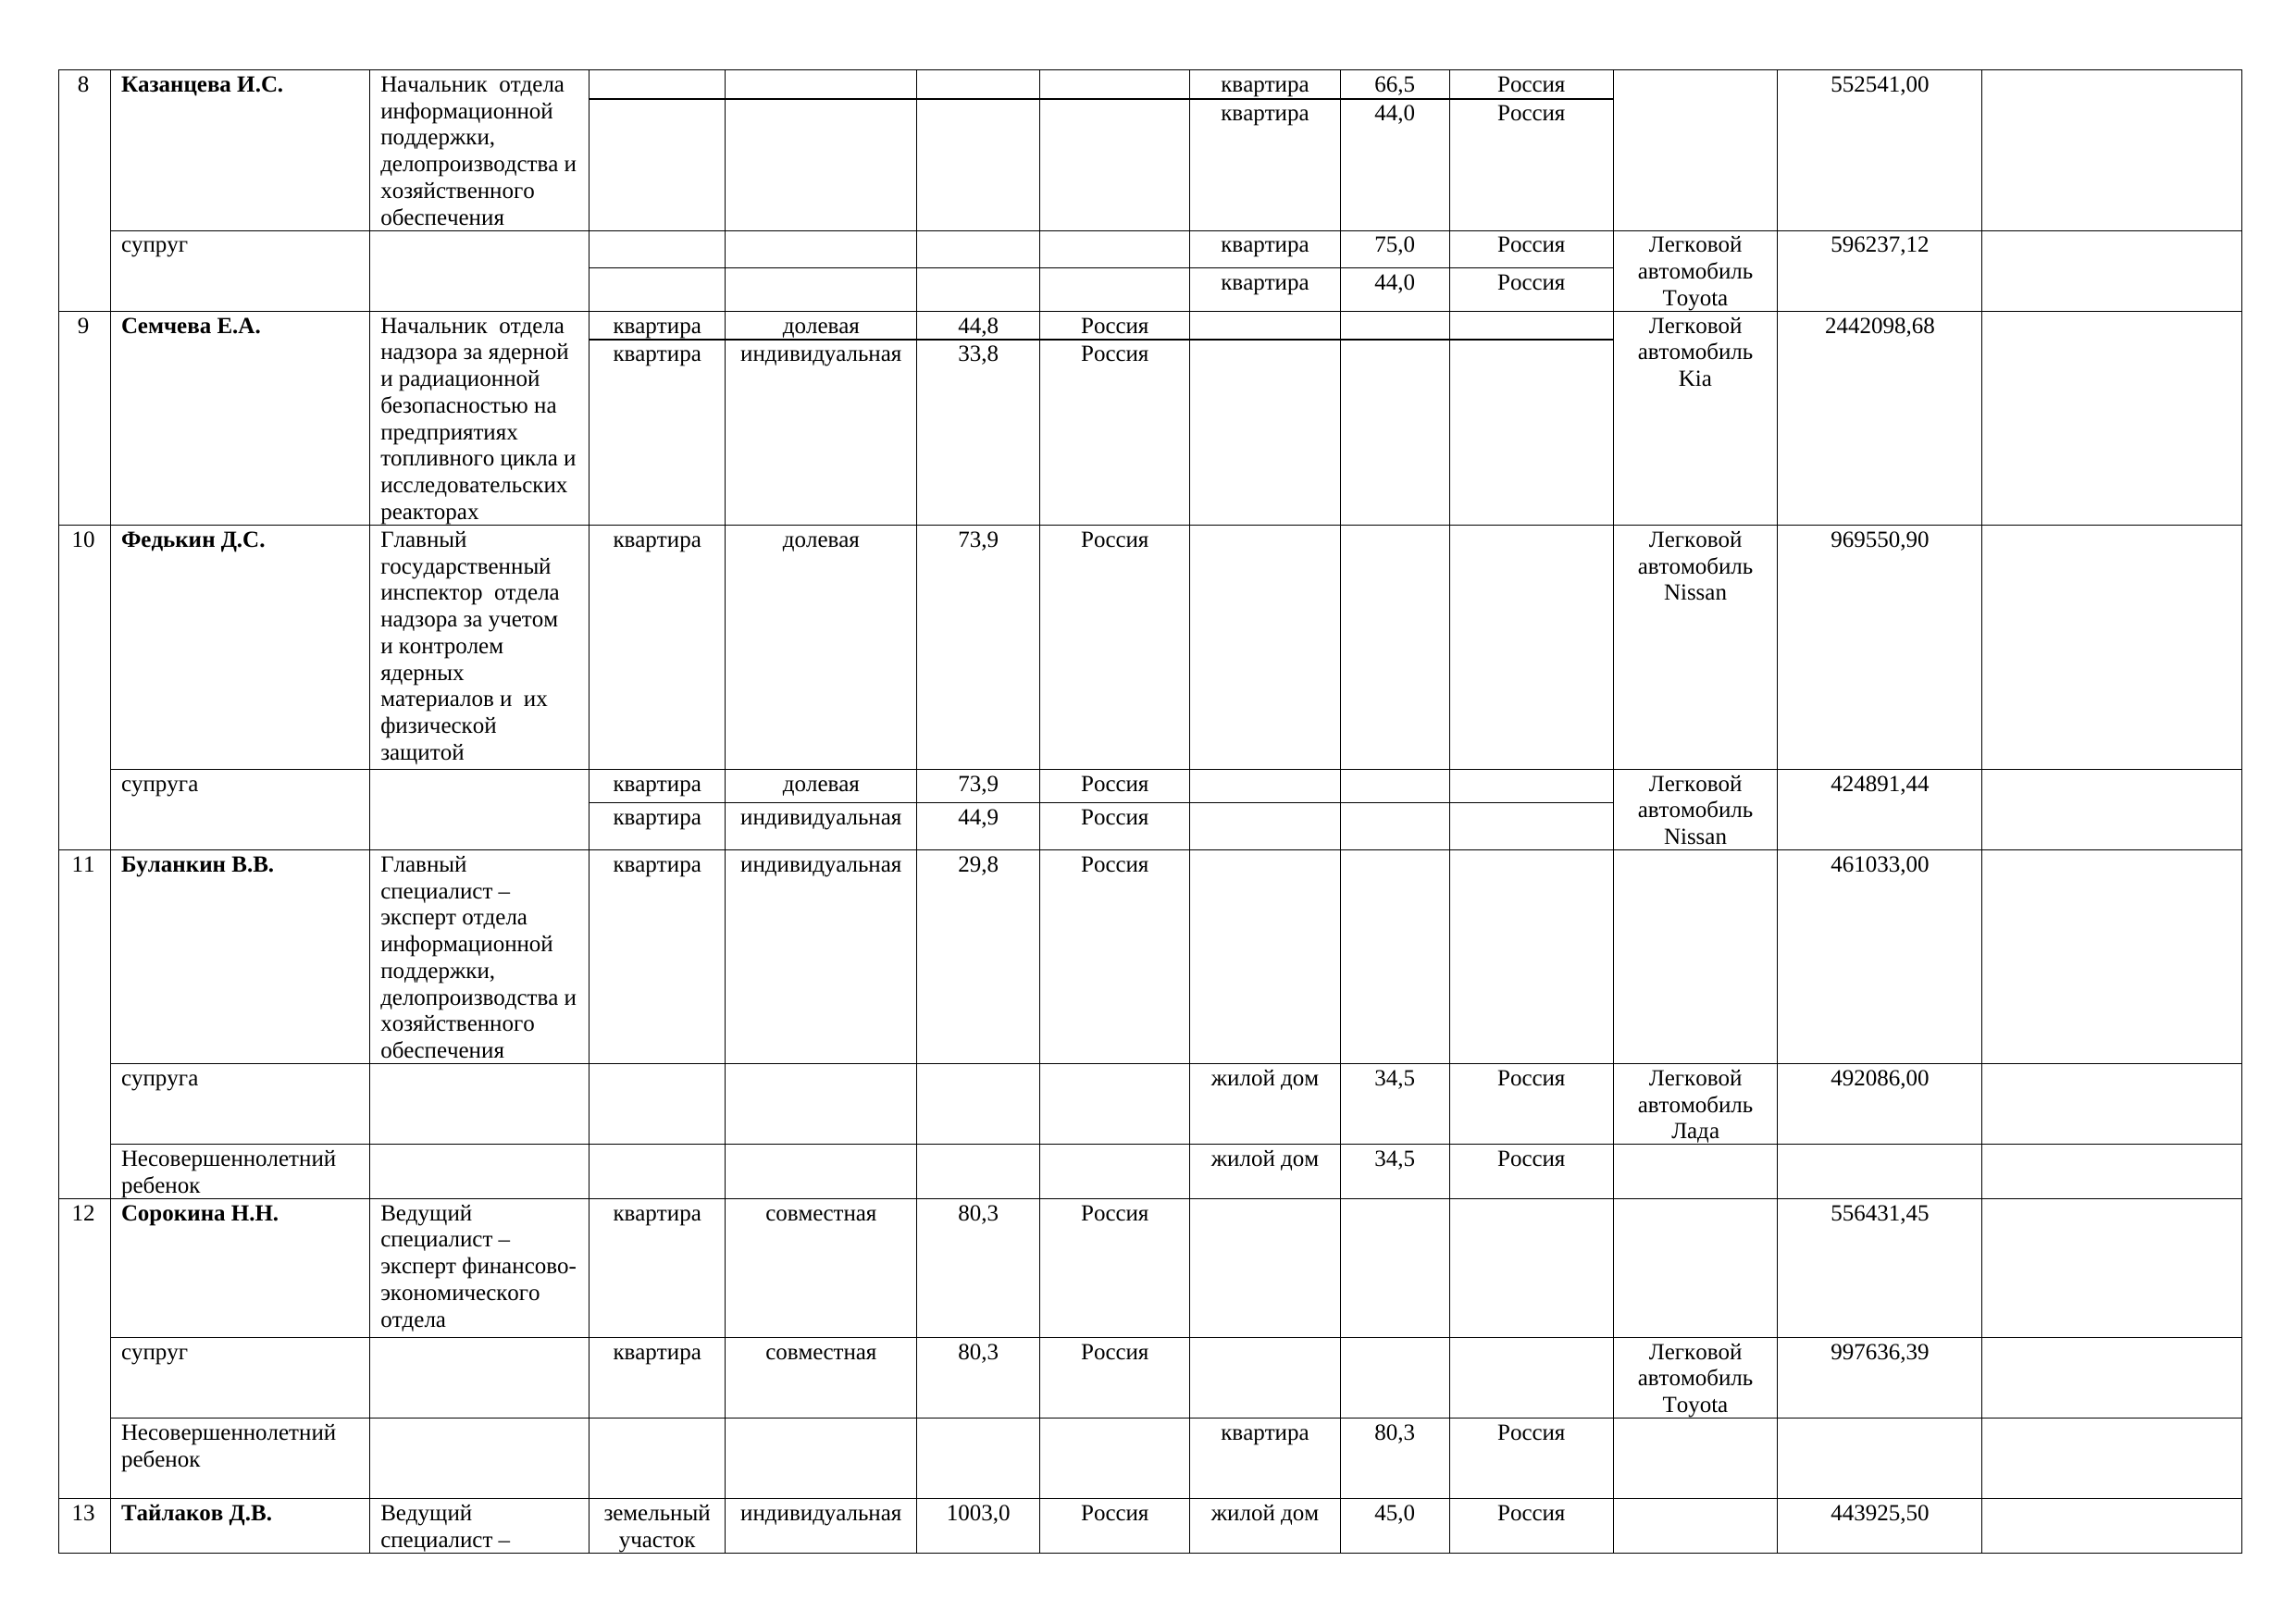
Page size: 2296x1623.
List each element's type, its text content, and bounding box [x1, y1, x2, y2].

table_cell 33,8 [917, 341, 1039, 525]
table_cell [726, 1145, 916, 1198]
table_cell 1003,0 [917, 1499, 1039, 1553]
table_cell [1341, 803, 1449, 849]
table_cell 424891,44 [1778, 770, 1981, 849]
table_cell Легковой автомобиль Toyota [1614, 231, 1777, 311]
table_cell Россия [1040, 312, 1189, 339]
table_cell [1341, 526, 1449, 769]
table_cell Россия [1450, 1499, 1613, 1553]
table_cell [1040, 231, 1189, 267]
table_cell [1982, 1499, 2241, 1553]
table_cell [590, 268, 725, 311]
table_cell [917, 70, 1039, 98]
table_cell 13 [59, 1499, 110, 1553]
table_cell Тайлаков Д.В. [111, 1499, 369, 1553]
table_cell [370, 1338, 589, 1418]
table_cell [1341, 1338, 1449, 1418]
table_cell [370, 1145, 589, 1198]
table_cell Казанцева И.С. [111, 70, 369, 229]
table_cell [1190, 312, 1340, 339]
table_cell жилой дом [1190, 1064, 1340, 1144]
table_cell [590, 1064, 725, 1144]
table_cell квартира [1190, 1419, 1340, 1498]
table_cell 11 [59, 850, 110, 1198]
table_cell индивидуальная [726, 341, 916, 525]
table_cell [917, 1064, 1039, 1144]
table_cell [1982, 526, 2241, 769]
table_cell [370, 231, 589, 311]
table_cell [370, 1064, 589, 1144]
table_cell земельный участок [590, 1499, 725, 1553]
table_cell [1040, 1064, 1189, 1144]
table_cell [917, 268, 1039, 311]
table_cell квартира [590, 341, 725, 525]
table_cell [1190, 770, 1340, 802]
table_cell Несовершеннолетний ребенок [111, 1419, 369, 1498]
table_cell Начальник отдела информационной поддержки, делопроизводства и хозяйственного обеспечения [370, 70, 589, 229]
table_cell [1040, 70, 1189, 98]
table_cell Россия [1450, 268, 1613, 311]
table_cell 492086,00 [1778, 1064, 1981, 1144]
table_cell жилой дом [1190, 1145, 1340, 1198]
table_cell [1982, 1419, 2241, 1498]
table_cell Начальник отдела надзора за ядерной и радиационной безопасностью на предприятиях топливного цикла и исследовательских реакторах [370, 312, 589, 525]
table_cell [1450, 1199, 1613, 1337]
table_cell [1778, 1419, 1981, 1498]
table_cell 8 [59, 70, 110, 311]
table_cell [1450, 850, 1613, 1063]
table_cell [917, 100, 1039, 229]
table_cell Легковой автомобиль Лада [1614, 1064, 1777, 1144]
table_cell квартира [1190, 100, 1340, 229]
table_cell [370, 1499, 589, 1553]
table_cell [1040, 268, 1189, 311]
table_cell Сорокина Н.Н. [111, 1199, 369, 1337]
table_cell квартира [1190, 70, 1340, 98]
table_cell квартира [590, 1199, 725, 1337]
table_cell 44,8 [917, 312, 1039, 339]
table_cell жилой дом [1190, 1499, 1340, 1553]
table_cell [1190, 803, 1340, 849]
table_cell [1450, 770, 1613, 802]
table_cell квартира [590, 803, 725, 849]
table_cell Россия [1040, 1199, 1189, 1337]
table_cell Россия [1450, 70, 1613, 98]
table_cell [590, 100, 725, 229]
table_cell Россия [1450, 100, 1613, 229]
table_cell супруг [111, 231, 369, 311]
table_cell 34,5 [1341, 1145, 1449, 1198]
table_cell квартира [590, 770, 725, 802]
table_cell долевая [726, 526, 916, 769]
table_cell [917, 1419, 1039, 1498]
table_cell Россия [1040, 341, 1189, 525]
table_cell [590, 70, 725, 98]
table_cell [1341, 341, 1449, 525]
table_cell [1040, 1419, 1189, 1498]
table_cell [1190, 341, 1340, 525]
table_cell супруг [111, 1338, 369, 1418]
table_cell [726, 100, 916, 229]
table_cell 80,3 [917, 1199, 1039, 1337]
table_cell Россия [1040, 1338, 1189, 1418]
table_cell Легковой автомобиль Kia [1614, 312, 1777, 525]
table_cell Ведущий специалист – эксперт финансово-экономического отдела [370, 1199, 589, 1337]
table_cell [1614, 1145, 1777, 1198]
table_cell 12 [59, 1199, 110, 1498]
table_cell Федькин Д.С. [111, 526, 369, 769]
table_cell 44,0 [1341, 100, 1449, 229]
table_cell [1982, 1338, 2241, 1418]
table_cell [590, 231, 725, 267]
table_cell Легковой автомобиль Nissan [1614, 770, 1777, 849]
table_cell [726, 1064, 916, 1144]
table_cell [1982, 1145, 2241, 1198]
table_cell квартира [1190, 268, 1340, 311]
table_cell [590, 1145, 725, 1198]
table_cell Семчева Е.А. [111, 312, 369, 525]
table_cell индивидуальная [726, 1499, 916, 1553]
table_cell 10 [59, 526, 110, 849]
table_cell [1450, 341, 1613, 525]
table_cell совместная [726, 1338, 916, 1418]
table_cell [1450, 803, 1613, 849]
table_cell долевая [726, 770, 916, 802]
table_cell Главный специалист – эксперт отдела информационной поддержки, делопроизводства и хозяйственного обеспечения [370, 850, 589, 1063]
table_cell Россия [1450, 231, 1613, 267]
table_cell [370, 770, 589, 849]
table_cell [1982, 231, 2241, 311]
table_cell Россия [1040, 526, 1189, 769]
table_cell [1341, 850, 1449, 1063]
table_cell [1341, 312, 1449, 339]
table_cell 596237,12 [1778, 231, 1981, 311]
table_cell индивидуальная [726, 803, 916, 849]
table_cell [1040, 1145, 1189, 1198]
table_cell Россия [1040, 770, 1189, 802]
table_cell [1614, 1499, 1777, 1553]
table_cell 73,9 [917, 526, 1039, 769]
table_cell [1778, 1145, 1981, 1198]
table_cell квартира [590, 526, 725, 769]
table_cell 80,3 [917, 1338, 1039, 1418]
table_cell Несовершеннолетний ребенок [111, 1145, 369, 1198]
table_cell 552541,00 [1778, 70, 1981, 229]
table_cell индивидуальная [726, 850, 916, 1063]
table_cell Буланкин В.В. [111, 850, 369, 1063]
table_cell 556431,45 [1778, 1199, 1981, 1337]
table_cell [1982, 312, 2241, 525]
table_cell [726, 70, 916, 98]
table_cell [1982, 1064, 2241, 1144]
table_cell [1614, 850, 1777, 1063]
table_cell 44,0 [1341, 268, 1449, 311]
table_cell [1614, 1419, 1777, 1498]
table_cell супруга [111, 1064, 369, 1144]
table_cell квартира [590, 850, 725, 1063]
table_cell [1190, 526, 1340, 769]
table_cell квартира [590, 1338, 725, 1418]
table_cell [726, 1419, 916, 1498]
table_cell Россия [1450, 1145, 1613, 1198]
table_cell Россия [1040, 1499, 1189, 1553]
table_cell Россия [1450, 1064, 1613, 1144]
table_cell Легковой автомобиль Toyota [1614, 1338, 1777, 1418]
table_cell [726, 268, 916, 311]
table_cell Россия [1450, 1419, 1613, 1498]
table_cell [1982, 70, 2241, 229]
table_cell [1040, 100, 1189, 229]
table_cell 75,0 [1341, 231, 1449, 267]
table_cell [1450, 526, 1613, 769]
table_cell 66,5 [1341, 70, 1449, 98]
table_cell [1341, 1199, 1449, 1337]
table_cell [1190, 850, 1340, 1063]
table_cell [1450, 1338, 1613, 1418]
table_cell 969550,90 [1778, 526, 1981, 769]
table_cell 2442098,68 [1778, 312, 1981, 525]
table_cell совместная [726, 1199, 916, 1337]
table_cell 443925,50 [1778, 1499, 1981, 1553]
table_cell [1614, 70, 1777, 229]
table_cell [1982, 850, 2241, 1063]
table_cell [917, 1145, 1039, 1198]
table_cell [1190, 1338, 1340, 1418]
table_cell Главный государственный инспектор отдела надзора за учетом и контролем ядерных материалов и их физической защитой [370, 526, 589, 769]
table_cell [1450, 312, 1613, 339]
table_cell [1614, 1199, 1777, 1337]
table_cell долевая [726, 312, 916, 339]
table_cell супруга [111, 770, 369, 849]
table_cell [1982, 1199, 2241, 1337]
table_cell 73,9 [917, 770, 1039, 802]
table_cell квартира [590, 312, 725, 339]
table_cell 29,8 [917, 850, 1039, 1063]
table_cell [1190, 1199, 1340, 1337]
table_cell 9 [59, 312, 110, 525]
table_cell Легковой автомобиль Nissan [1614, 526, 1777, 769]
table_cell [1982, 770, 2241, 849]
table_cell [590, 1419, 725, 1498]
table_cell 80,3 [1341, 1419, 1449, 1498]
table_cell Россия [1040, 850, 1189, 1063]
table_cell [1341, 770, 1449, 802]
table_cell [370, 1419, 589, 1498]
table_cell [917, 231, 1039, 267]
table_cell Россия [1040, 803, 1189, 849]
table_cell 461033,00 [1778, 850, 1981, 1063]
table_cell квартира [1190, 231, 1340, 267]
table_cell [726, 231, 916, 267]
table_cell 997636,39 [1778, 1338, 1981, 1418]
table_cell 44,9 [917, 803, 1039, 849]
table_cell 45,0 [1341, 1499, 1449, 1553]
table_cell 34,5 [1341, 1064, 1449, 1144]
